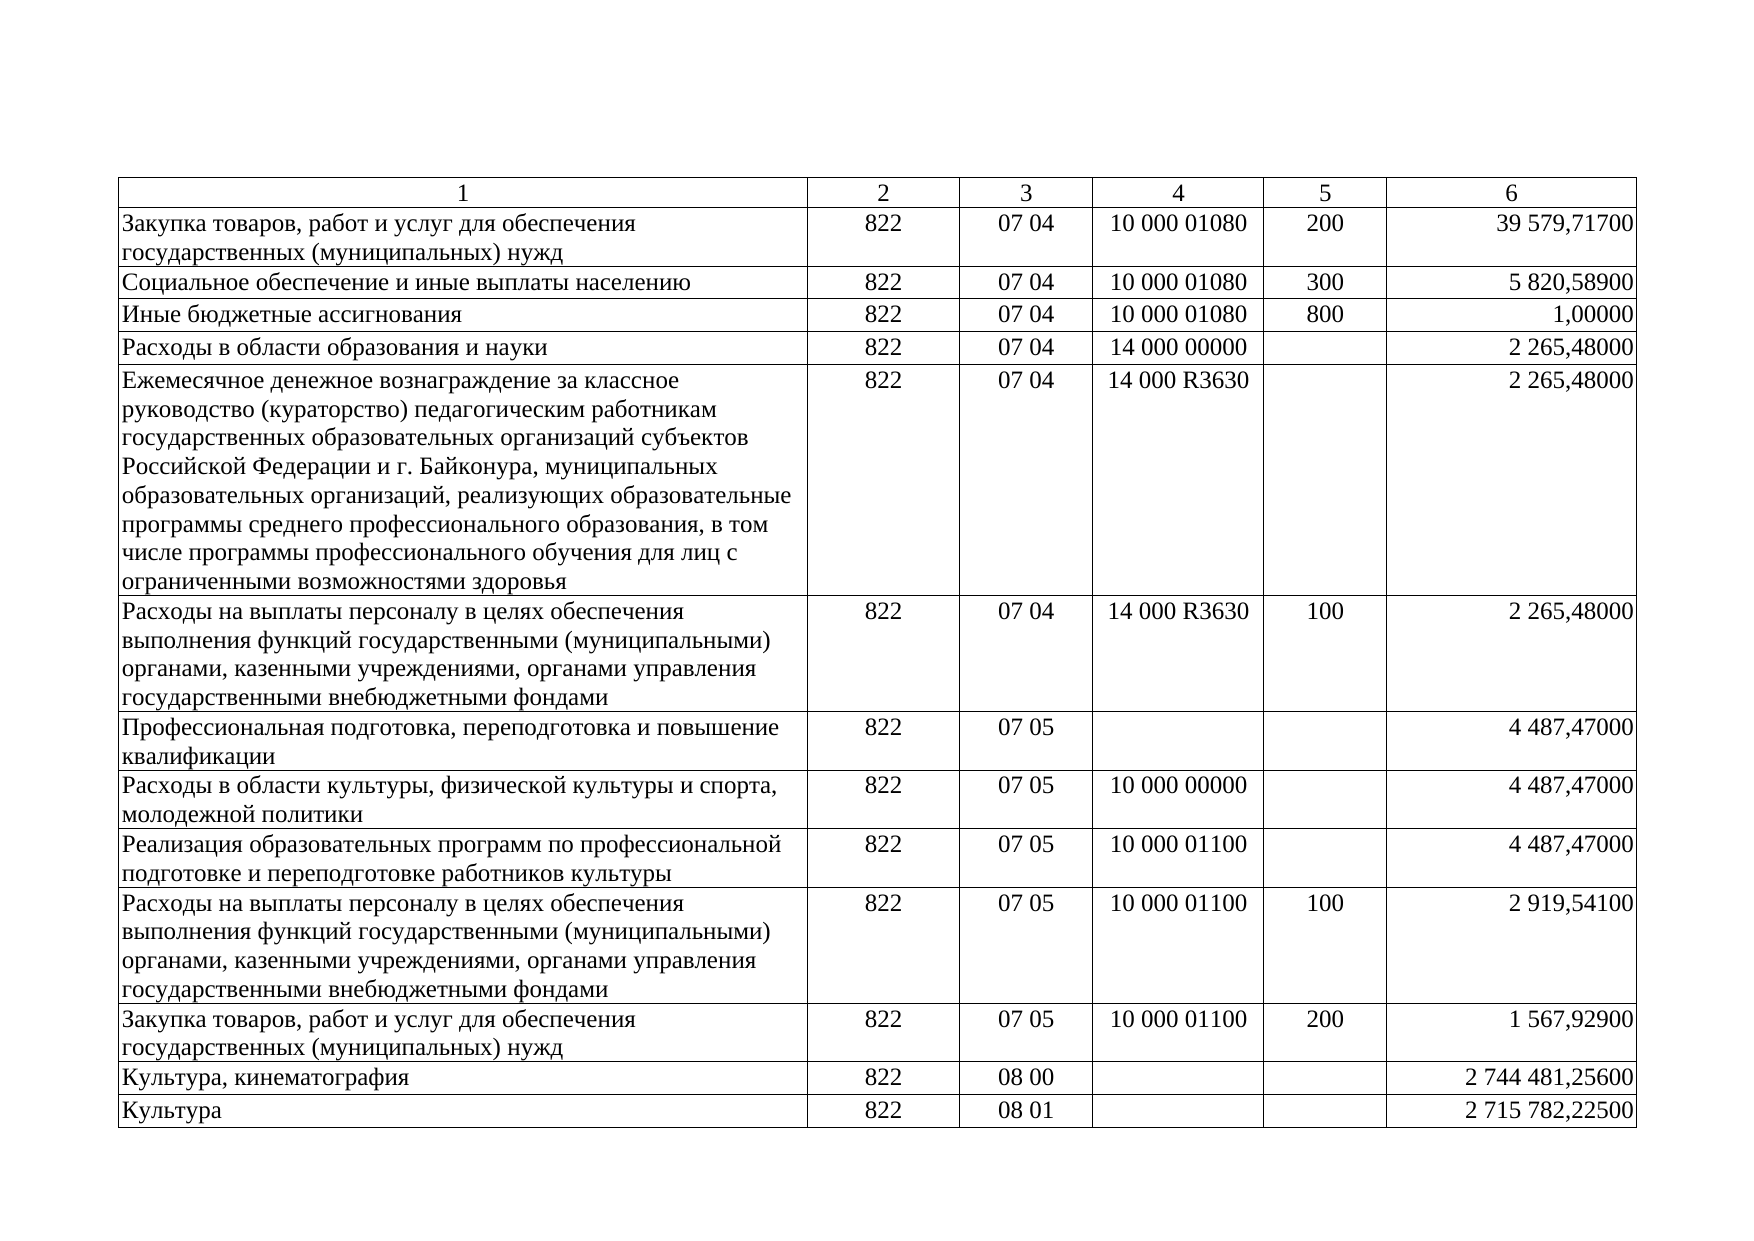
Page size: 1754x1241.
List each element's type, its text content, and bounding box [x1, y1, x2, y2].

table_cell 822 [808, 299, 959, 331]
table_cell 07 05 [960, 1004, 1092, 1061]
table_cell Профессиональная подготовка, переподготовка и повышение квалификации [119, 712, 807, 769]
table_cell 10 000 01100 [1093, 1004, 1263, 1061]
table_cell [1264, 829, 1386, 887]
table_cell Реализация образовательных программ по профессиональной подготовке и переподготовке работников культуры [119, 829, 807, 887]
table_cell 822 [808, 712, 959, 769]
table_cell 14 000 00000 [1093, 332, 1263, 364]
table_cell Закупка товаров, работ и услуг для обеспечения государственных (муниципальных) нужд [119, 208, 807, 266]
table_cell 10 000 01080 [1093, 299, 1263, 331]
table_cell 200 [1264, 208, 1386, 266]
table_cell 07 05 [960, 712, 1092, 769]
table_cell 100 [1264, 596, 1386, 711]
table_cell 14 000 R3630 [1093, 365, 1263, 595]
table_cell 08 00 [960, 1062, 1092, 1094]
table_cell 822 [808, 596, 959, 711]
table_cell Культура, кинематография [119, 1062, 807, 1094]
table_cell 800 [1264, 299, 1386, 331]
table_cell Культура [119, 1095, 807, 1127]
table_cell 4 487,47000 [1387, 771, 1636, 828]
table_cell 07 04 [960, 299, 1092, 331]
table_cell 822 [808, 1095, 959, 1127]
table_cell 14 000 R3630 [1093, 596, 1263, 711]
table_cell 2 265,48000 [1387, 596, 1636, 711]
table_cell [1264, 712, 1386, 769]
table_cell 1,00000 [1387, 299, 1636, 331]
table_cell 5 820,58900 [1387, 267, 1636, 298]
table_cell [1264, 771, 1386, 828]
table_cell 822 [808, 829, 959, 887]
table_cell Расходы в области культуры, физической культуры и спорта, молодежной политики [119, 771, 807, 828]
table_cell 10 000 00000 [1093, 771, 1263, 828]
table_cell 07 04 [960, 267, 1092, 298]
table_header 3 [960, 178, 1092, 207]
table_header 1 [119, 178, 807, 207]
table_cell 822 [808, 771, 959, 828]
table_cell 07 04 [960, 596, 1092, 711]
table_cell 07 04 [960, 208, 1092, 266]
table_header 6 [1387, 178, 1636, 207]
table_cell 4 487,47000 [1387, 829, 1636, 887]
table_cell [1264, 1095, 1386, 1127]
table_cell 07 05 [960, 771, 1092, 828]
table_cell 10 000 01100 [1093, 829, 1263, 887]
table_cell 08 01 [960, 1095, 1092, 1127]
table_cell 300 [1264, 267, 1386, 298]
table_cell 07 05 [960, 829, 1092, 887]
table_cell 822 [808, 208, 959, 266]
table_cell 10 000 01080 [1093, 208, 1263, 266]
table_cell 100 [1264, 888, 1386, 1003]
table_cell Ежемесячное денежное вознаграждение за классное руководство (кураторство) педагогическим работникам государственных образовательных организаций субъектов Российской Федерации и г. Байконура, муниципальных образовательных организаций, реализующих образовательные программы среднего профессионального образования, в том числе программы профессионального обучения для лиц с ограниченными возможностями здоровья [119, 365, 807, 595]
table_cell 07 04 [960, 332, 1092, 364]
table_header 5 [1264, 178, 1386, 207]
table_cell 822 [808, 1004, 959, 1061]
table_cell 2 265,48000 [1387, 365, 1636, 595]
table_cell 07 05 [960, 888, 1092, 1003]
table_cell [1264, 1062, 1386, 1094]
table_cell [1264, 365, 1386, 595]
table_cell 2 919,54100 [1387, 888, 1636, 1003]
table_cell [1093, 712, 1263, 769]
table_cell 2 715 782,22500 [1387, 1095, 1636, 1127]
table_cell 822 [808, 332, 959, 364]
table_cell 822 [808, 1062, 959, 1094]
table_header 2 [808, 178, 959, 207]
table_cell 10 000 01080 [1093, 267, 1263, 298]
table_cell 07 04 [960, 365, 1092, 595]
table_cell 822 [808, 888, 959, 1003]
table_header 4 [1093, 178, 1263, 207]
table_cell 39 579,71700 [1387, 208, 1636, 266]
table_cell [1093, 1095, 1263, 1127]
table_cell Расходы в области образования и науки [119, 332, 807, 364]
table_cell 822 [808, 365, 959, 595]
table_cell 10 000 01100 [1093, 888, 1263, 1003]
table_cell Социальное обеспечение и иные выплаты населению [119, 267, 807, 298]
table_cell Закупка товаров, работ и услуг для обеспечения государственных (муниципальных) нужд [119, 1004, 807, 1061]
table_cell 822 [808, 267, 959, 298]
table_cell [1093, 1062, 1263, 1094]
table_cell 1 567,92900 [1387, 1004, 1636, 1061]
table_cell [1264, 332, 1386, 364]
table_cell 2 265,48000 [1387, 332, 1636, 364]
table_cell 4 487,47000 [1387, 712, 1636, 769]
table_cell 2 744 481,25600 [1387, 1062, 1636, 1094]
table_cell Иные бюджетные ассигнования [119, 299, 807, 331]
table_cell 200 [1264, 1004, 1386, 1061]
